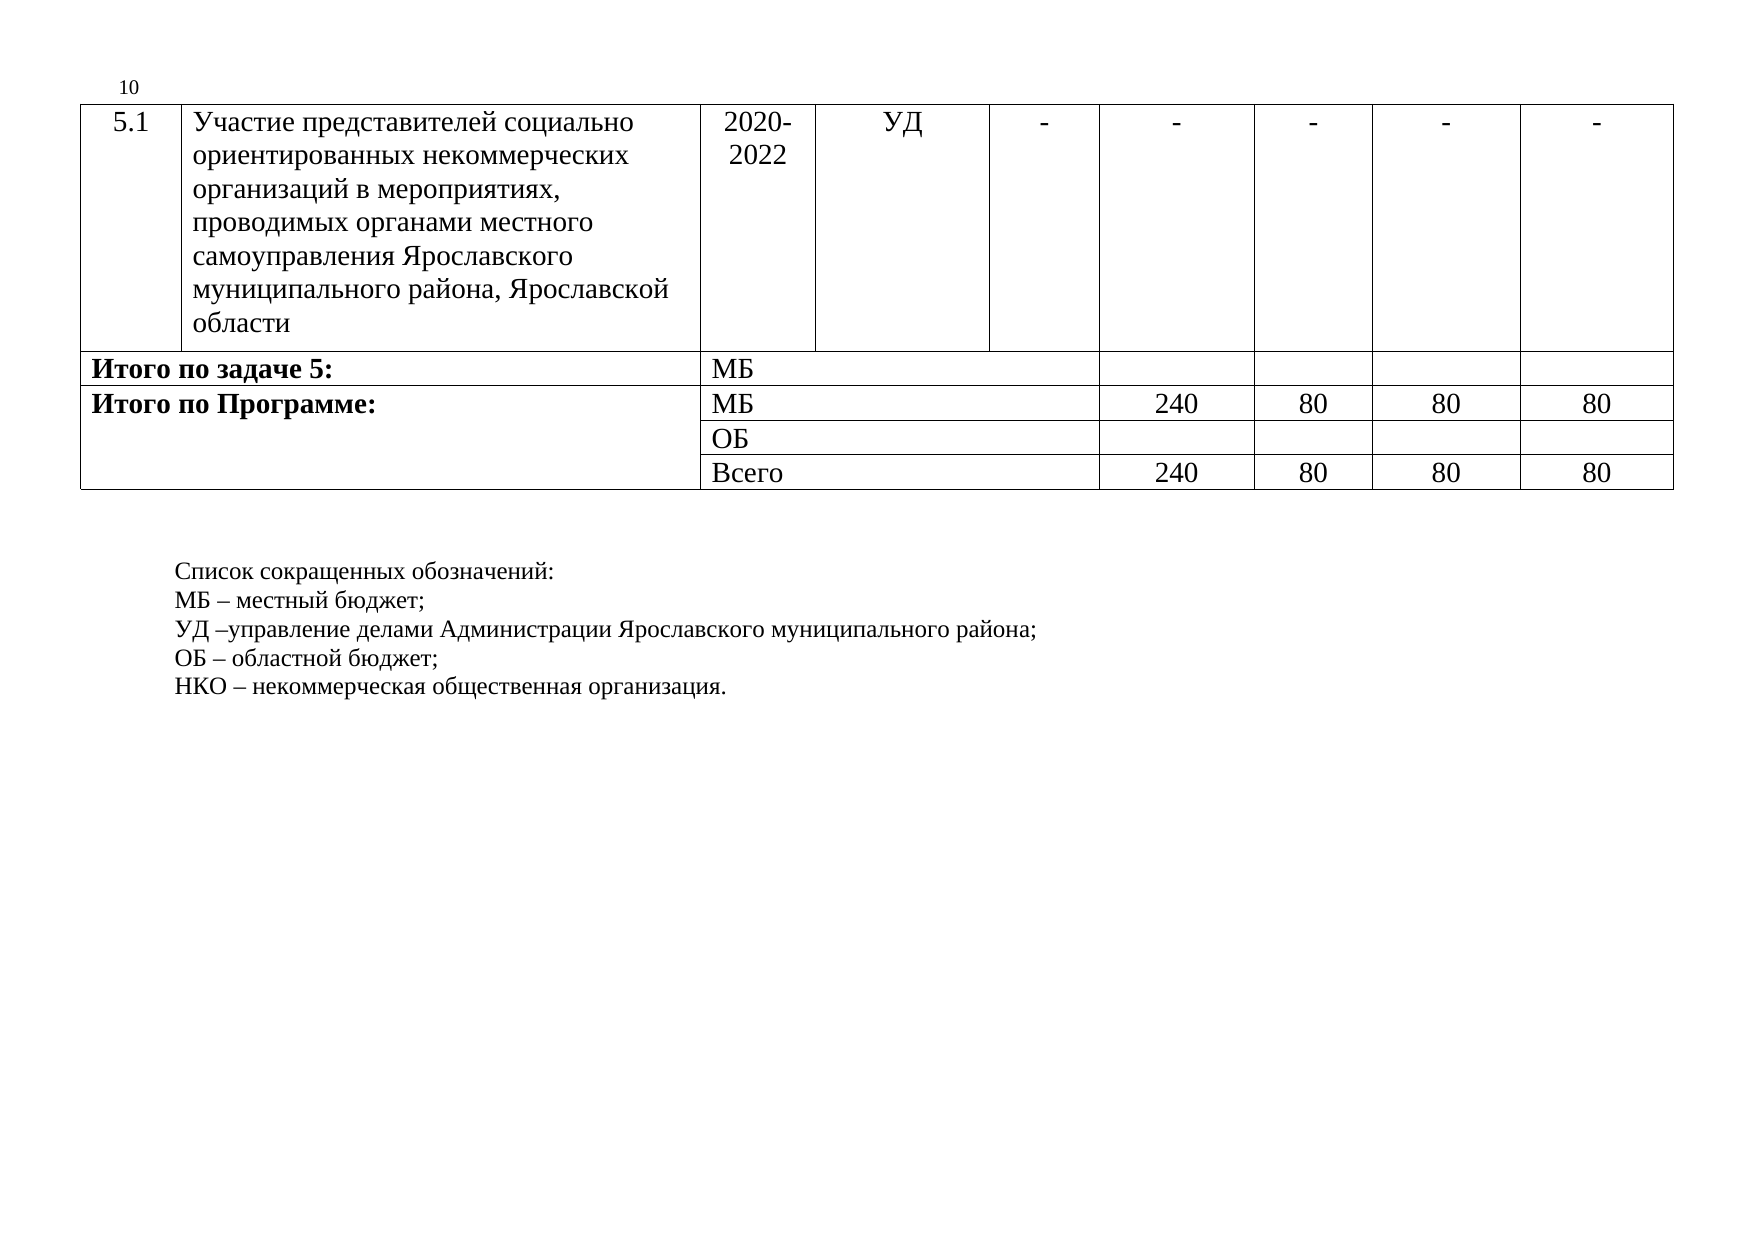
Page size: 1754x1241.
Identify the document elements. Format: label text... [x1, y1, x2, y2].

table_cell УД [816, 105, 989, 351]
table_cell 80 [1521, 386, 1673, 420]
table_cell Итого по задаче 5: [81, 352, 700, 385]
table_cell - [1521, 105, 1673, 351]
text ОБ – областной бюджет; [118, 643, 1636, 671]
table_cell [1100, 421, 1254, 454]
table_cell [1521, 352, 1673, 385]
table_cell 80 [1373, 386, 1520, 420]
table_cell [1255, 352, 1372, 385]
table_cell 240 [1100, 386, 1254, 420]
table_cell 80 [1373, 455, 1520, 489]
table_cell Всего [701, 455, 1099, 489]
table_cell - [1373, 105, 1520, 351]
table_cell МБ [701, 352, 1099, 385]
table_cell ОБ [701, 421, 1099, 454]
table_cell 5.1 [81, 105, 181, 351]
text Список сокращенных обозначений: [118, 556, 1636, 585]
table_cell [1255, 421, 1372, 454]
table_cell 80 [1255, 455, 1372, 489]
text НКО – некоммерческая общественная организация. [118, 671, 1636, 700]
table_cell [1521, 421, 1673, 454]
table_cell 2020-2022 [701, 105, 815, 351]
text УД –управление делами Администрации Ярославского муниципального района; [118, 614, 1636, 643]
text МБ – местный бюджет; [118, 585, 1636, 614]
table_cell - [990, 105, 1099, 351]
table_cell 80 [1521, 455, 1673, 489]
table_cell [1373, 352, 1520, 385]
table_cell МБ [701, 386, 1099, 420]
table_cell 80 [1255, 386, 1372, 420]
table_cell [1373, 421, 1520, 454]
table_cell Итого по Программе: [81, 386, 700, 489]
table_cell - [1255, 105, 1372, 351]
table_cell 240 [1100, 455, 1254, 489]
table_cell [1100, 352, 1254, 385]
table_cell Участие представителей социально ориентированных некоммерческих организаций в мероприятиях, проводимых органами местного самоуправления Ярославского муниципального района, Ярославской области [182, 105, 700, 351]
table_cell - [1100, 105, 1254, 351]
